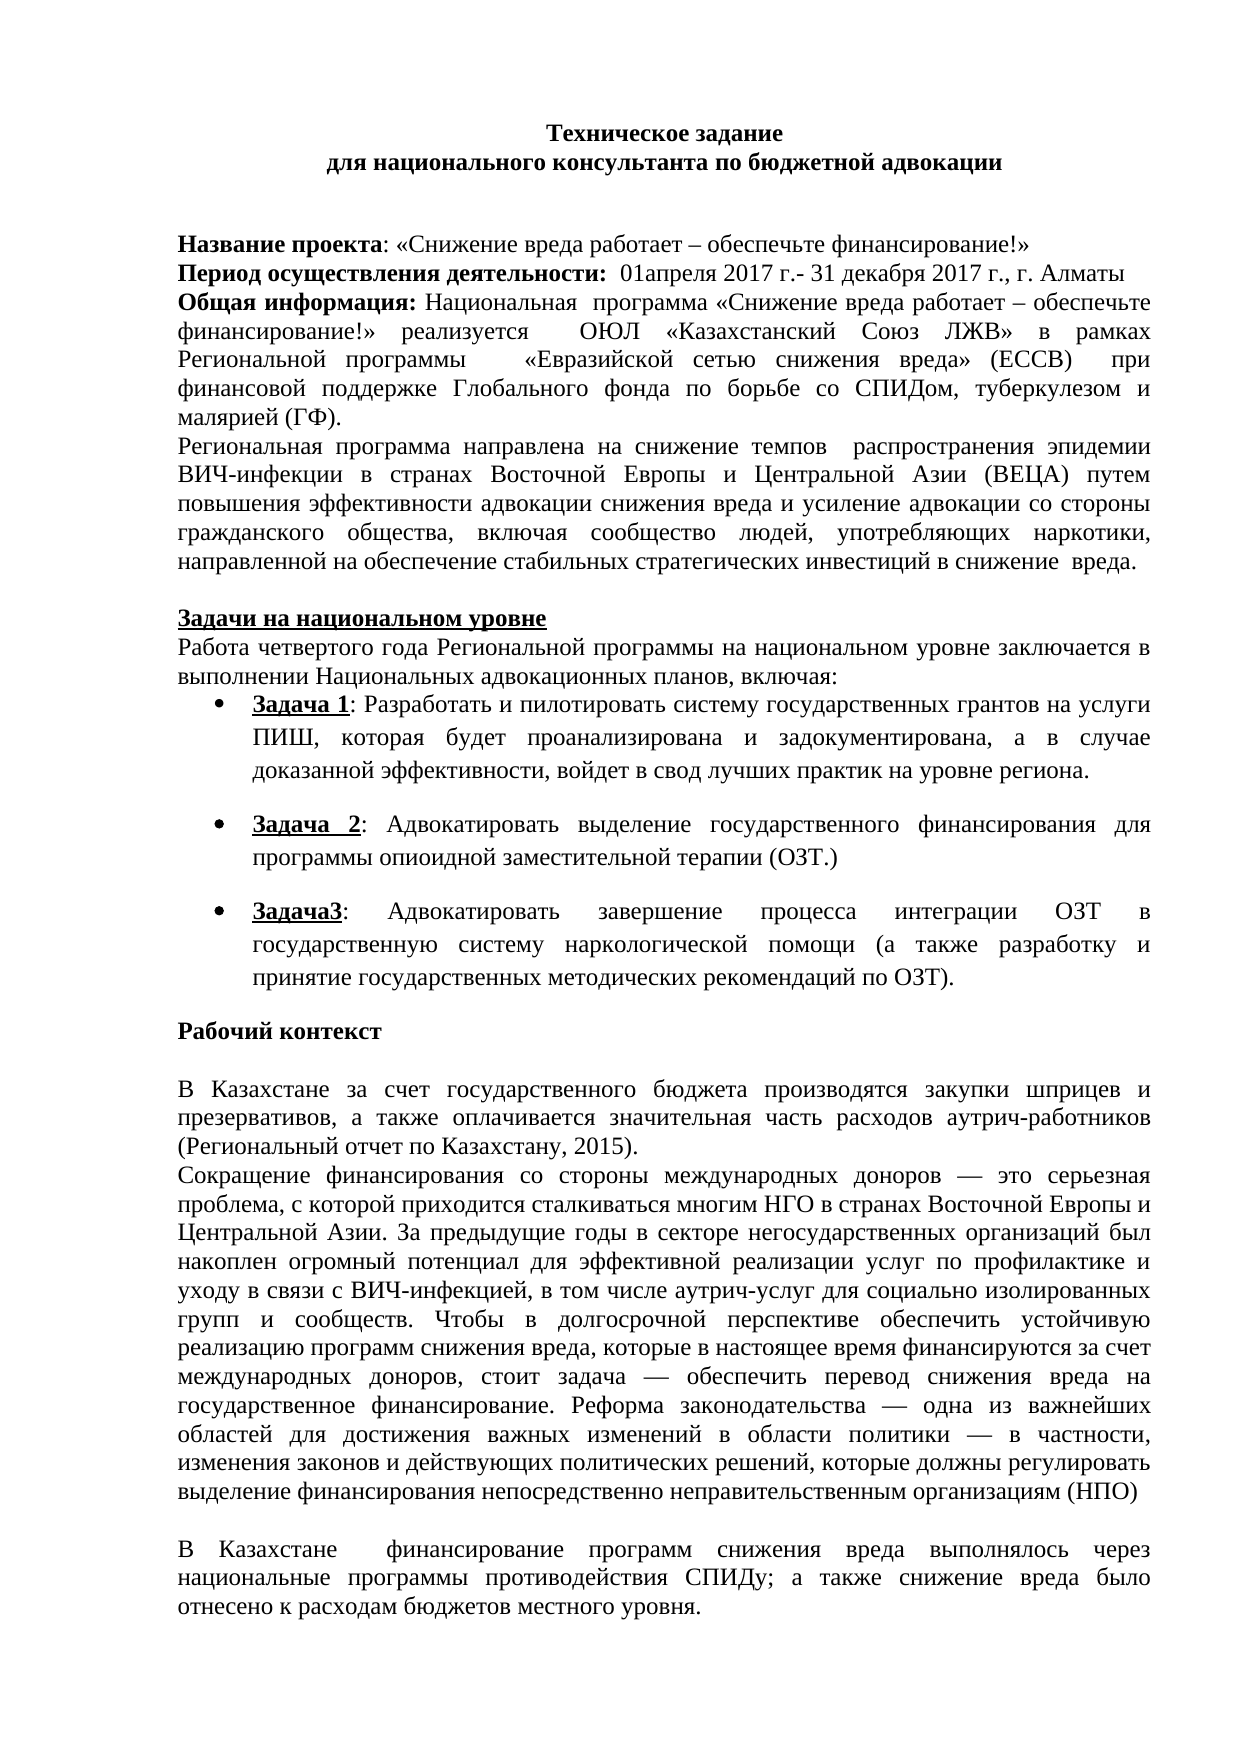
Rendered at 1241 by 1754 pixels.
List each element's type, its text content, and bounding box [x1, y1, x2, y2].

text Региональная программа направлена на снижение темпов распространения эпидемии ВИЧ-инфекции в странах Восточной Европы и Центральной Азии (ВЕЦА) путем повышения эффективности адвокации снижения вреда и усиление адвокации со стороны гражданского общества, включая сообщество людей, употребляющих наркотики, направленной на обеспечение стабильных стратегических инвестиций в снижение вреда. [177, 431, 1152, 574]
text Период осуществления деятельности: 01апреля 2017 г.- 31 декабря 2017 г., г. Алматы [177, 258, 1152, 287]
text Рабочий контекст [177, 1016, 1152, 1045]
list Задача 2: Адвокатировать выделение государственного финансирования для программы опиоидной заместительной терапии (ОЗТ.) [215, 809, 1152, 871]
text Работа четвертого года Региональной программы на национальном уровне заключается в выполнении Национальных адвокационных планов, включая: [177, 632, 1152, 689]
text Название проекта: «Снижение вреда работает – обеспечьте финансирование!» [177, 229, 1152, 258]
text Общая информация: Национальная программа «Снижение вреда работает – обеспечьте финансирование!» реализуется ОЮЛ «Казахстанский Союз ЛЖВ» в рамках Региональной программы «Евразийской сетью снижения вреда» (ЕССВ) при финансовой поддержке Глобального фонда по борьбе со СПИДом, туберкулезом и малярией (ГФ). [177, 287, 1152, 431]
list Задача 1: Разработать и пилотировать систему государственных грантов на услуги ПИШ, которая будет проанализирована и задокументирована, а в случае доказанной эффективности, войдет в свод лучших практик на уровне региона. [215, 689, 1152, 784]
text В Казахстане за счет государственного бюджета производятся закупки шприцев и презервативов, а также оплачивается значительная часть расходов аутрич-работников (Региональный отчет по Казахстану, 2015). [177, 1074, 1152, 1160]
text Задачи на национальном уровне [177, 603, 1152, 632]
text Сокращение финансирования со стороны международных доноров — это серьезная проблема, с которой приходится сталкиваться многим НГО в странах Восточной Европы и Центральной Азии. За предыдущие годы в секторе негосударственных организаций был накоплен огромный потенциал для эффективной реализации услуг по профилактике и уходу в связи с ВИЧ-инфекцией, в том числе аутрич-услуг для социально изолированных групп и сообществ. Чтобы в долгосрочной перспективе обеспечить устойчивую реализацию программ снижения вреда, которые в настоящее время финансируются за счет международных доноров, стоит задача — обеспечить перевод снижения вреда на государственное финансирование. Реформа законодательства — одна из важнейших областей для достижения важных изменений в области политики — в частности, изменения законов и действующих политических решений, которые должны регулировать выделение финансирования непосредственно неправительственным организациям (НПО) [177, 1160, 1152, 1505]
list Задача3: Адвокатировать завершение процесса интеграции ОЗТ в государственную систему наркологической помощи (а также разработку и принятие государственных методических рекомендаций по ОЗТ). [215, 896, 1152, 991]
text Техническое задание [177, 118, 1152, 147]
text В Казахстане финансирование программ снижения вреда выполнялось через национальные программы противодействия СПИДу; а также снижение вреда было отнесено к расходам бюджетов местного уровня. [177, 1534, 1152, 1620]
text для национального консультанта по бюджетной адвокации [177, 147, 1152, 176]
